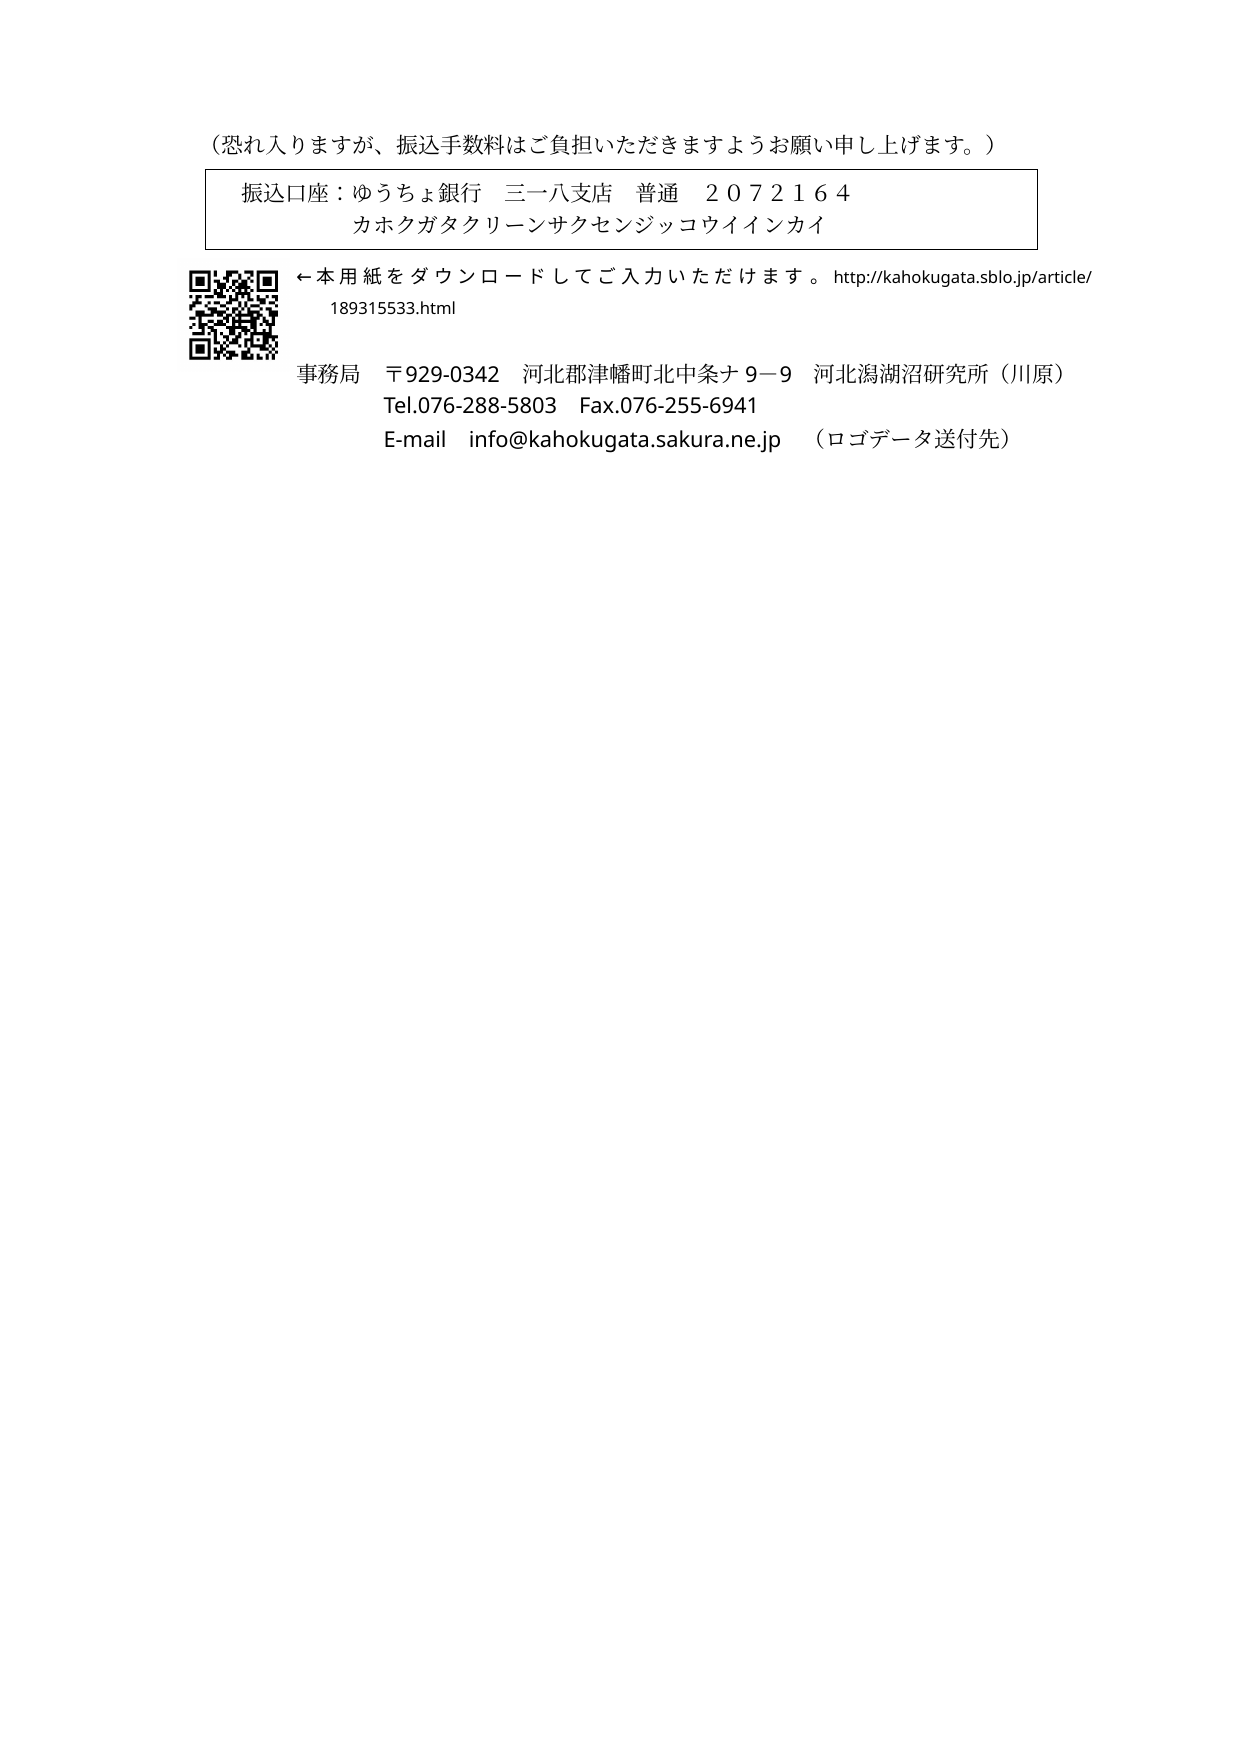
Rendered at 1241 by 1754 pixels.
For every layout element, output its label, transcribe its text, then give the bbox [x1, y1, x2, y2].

text （恐れ入りますが、振込手数料はご負担いただきますようお願い申し上げます。） [177, 128, 1093, 161]
picture [177, 258, 290, 372]
table_header [167, 259, 284, 454]
table_header ←本用紙をダウンロードしてご入力いただけます。http://kahokugata.sblo.jp/article/189315533.html 事務局 〒929-0342 河北郡津幡町北中条ナ9－9 河北潟湖沼研究所（川原） Tel.076-288-5803 Fax.076-255-6941 E-mail info@kahokugata.sakura.ne.jp （ロゴデータ送付先） [285, 259, 1103, 454]
